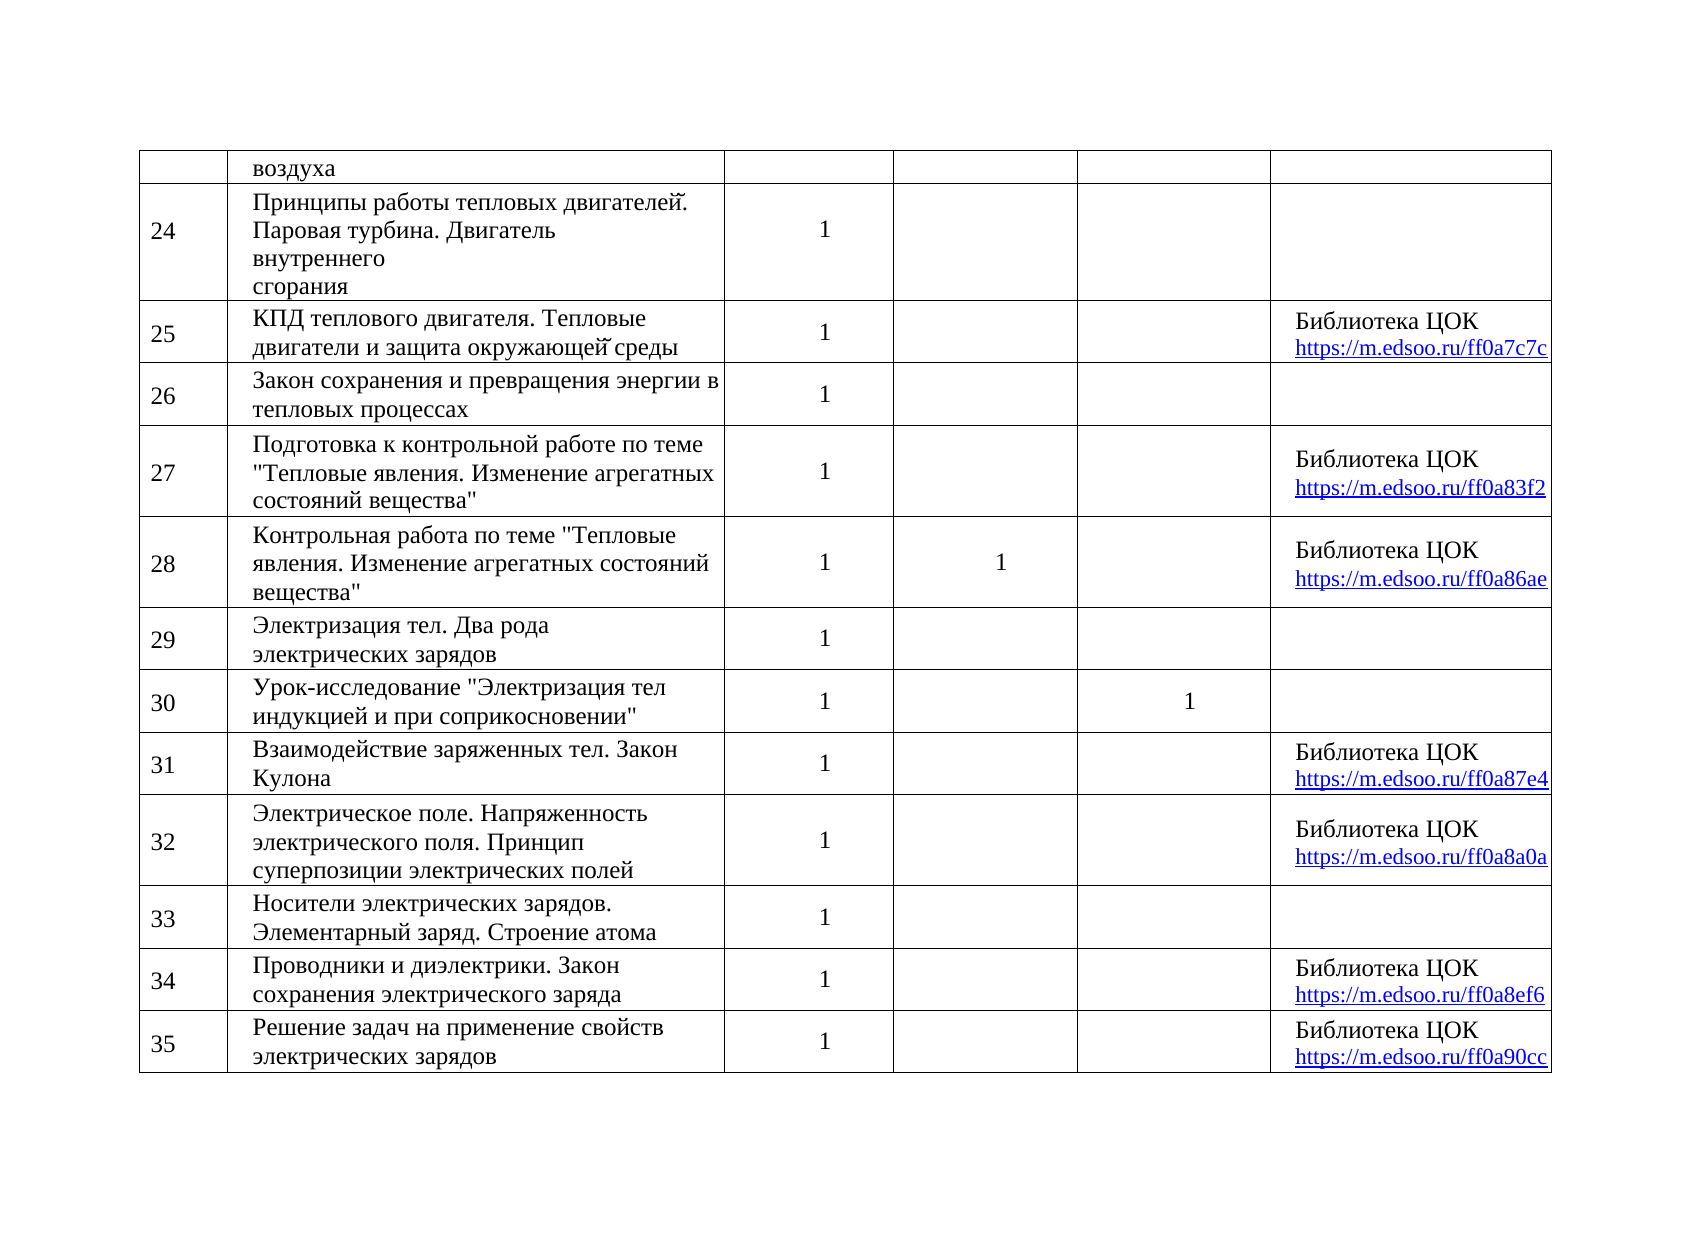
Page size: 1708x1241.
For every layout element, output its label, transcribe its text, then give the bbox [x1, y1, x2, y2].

table_cell Носители электрических зарядов. Элементарный заряд. Строение атома [228, 886, 724, 947]
table_cell [1078, 608, 1270, 669]
table_cell Электризация тел. Два рода электрических зарядов [228, 608, 724, 669]
table_cell 1 [725, 426, 893, 516]
table_cell 29 [140, 608, 227, 669]
table_cell Библиотека ЦОК https://m.edsoo.ru/ff0a8ef6 [1271, 949, 1551, 1009]
table_cell [1078, 733, 1270, 794]
table_header [894, 151, 1077, 182]
table_cell [1271, 184, 1551, 300]
table_cell 1 [725, 608, 893, 669]
table_cell [1078, 363, 1270, 424]
table_cell 1 [1078, 670, 1270, 732]
table_header [1078, 151, 1270, 182]
table_cell Библиотека ЦОК https://m.edsoo.ru/ff0a8a0a [1271, 795, 1551, 885]
table_cell 1 [725, 184, 893, 300]
table_cell [894, 670, 1077, 732]
table_cell Библиотека ЦОК https://m.edsoo.ru/ff0a90cc [1271, 1011, 1551, 1071]
table_cell 1 [725, 886, 893, 947]
table_cell Электрическое поле. Напряженность электрического поля. Принцип суперпозиции электрических полей [228, 795, 724, 885]
table_cell Урок-исследование "Электризация тел индукцией и при соприкосновении" [228, 670, 724, 732]
table_cell [1271, 886, 1551, 947]
table_cell [1271, 363, 1551, 424]
table_cell [894, 301, 1077, 362]
table_cell Подготовка к контрольной работе по теме "Тепловые явления. Изменение агрегатных состояний вещества" [228, 426, 724, 516]
table_cell 26 [140, 363, 227, 424]
table_cell 1 [725, 733, 893, 794]
table_cell [1078, 517, 1270, 607]
table_cell Контрольная работа по теме "Тепловые явления. Изменение агрегатных состояний вещества" [228, 517, 724, 607]
table_cell [1078, 426, 1270, 516]
table_cell Библиотека ЦОК https://m.edsoo.ru/ff0a86ae [1271, 517, 1551, 607]
table_cell [1078, 1011, 1270, 1071]
table_cell [1078, 301, 1270, 362]
table_cell 30 [140, 670, 227, 732]
table_cell [894, 608, 1077, 669]
table_cell [894, 363, 1077, 424]
table_cell [894, 795, 1077, 885]
table_cell Библиотека ЦОК https://m.edsoo.ru/ff0a7c7c [1271, 301, 1551, 362]
table_cell 1 [894, 517, 1077, 607]
table_cell Библиотека ЦОК https://m.edsoo.ru/ff0a87e4 [1271, 733, 1551, 794]
table_cell Проводники и диэлектрики. Закон сохранения электрического заряда [228, 949, 724, 1009]
table_cell КПД теплового двигателя. Тепловые двигатели и защита окружающей̆ среды [228, 301, 724, 362]
table_cell [894, 184, 1077, 300]
table_cell Взаимодействие заряженных тел. Закон Кулона [228, 733, 724, 794]
table_header [725, 151, 893, 182]
table_cell 24 [140, 184, 227, 300]
table_cell 1 [725, 949, 893, 1009]
table_cell Библиотека ЦОК https://m.edsoo.ru/ff0a83f2 [1271, 426, 1551, 516]
table_cell Решение задач на применение свойств электрических зарядов [228, 1011, 724, 1071]
table_cell 27 [140, 426, 227, 516]
table_cell [1078, 795, 1270, 885]
table_cell [1271, 670, 1551, 732]
table_cell 25 [140, 301, 227, 362]
table_cell Принципы работы тепловых двигателей̆. Паровая турбина. Двигатель внутреннего сгорания [228, 184, 724, 300]
table_cell 35 [140, 1011, 227, 1071]
table_cell [894, 733, 1077, 794]
table_cell [894, 426, 1077, 516]
table_cell 28 [140, 517, 227, 607]
table_cell 1 [725, 363, 893, 424]
table_cell 1 [725, 670, 893, 732]
table_cell [1078, 184, 1270, 300]
table_header воздуха [228, 151, 724, 182]
table_header [140, 151, 227, 182]
table_cell 31 [140, 733, 227, 794]
table_cell [894, 949, 1077, 1009]
table_cell [894, 1011, 1077, 1071]
table_cell 1 [725, 795, 893, 885]
table_cell [1078, 949, 1270, 1009]
table_cell 1 [725, 1011, 893, 1071]
table_cell [1078, 886, 1270, 947]
table_cell 34 [140, 949, 227, 1009]
table_header [1271, 151, 1551, 182]
table_cell [1271, 608, 1551, 669]
table_cell Закон сохранения и превращения энергии в тепловых процессах [228, 363, 724, 424]
table_cell 32 [140, 795, 227, 885]
table_cell [894, 886, 1077, 947]
table_cell 1 [725, 301, 893, 362]
table_cell 1 [725, 517, 893, 607]
table_cell 33 [140, 886, 227, 947]
